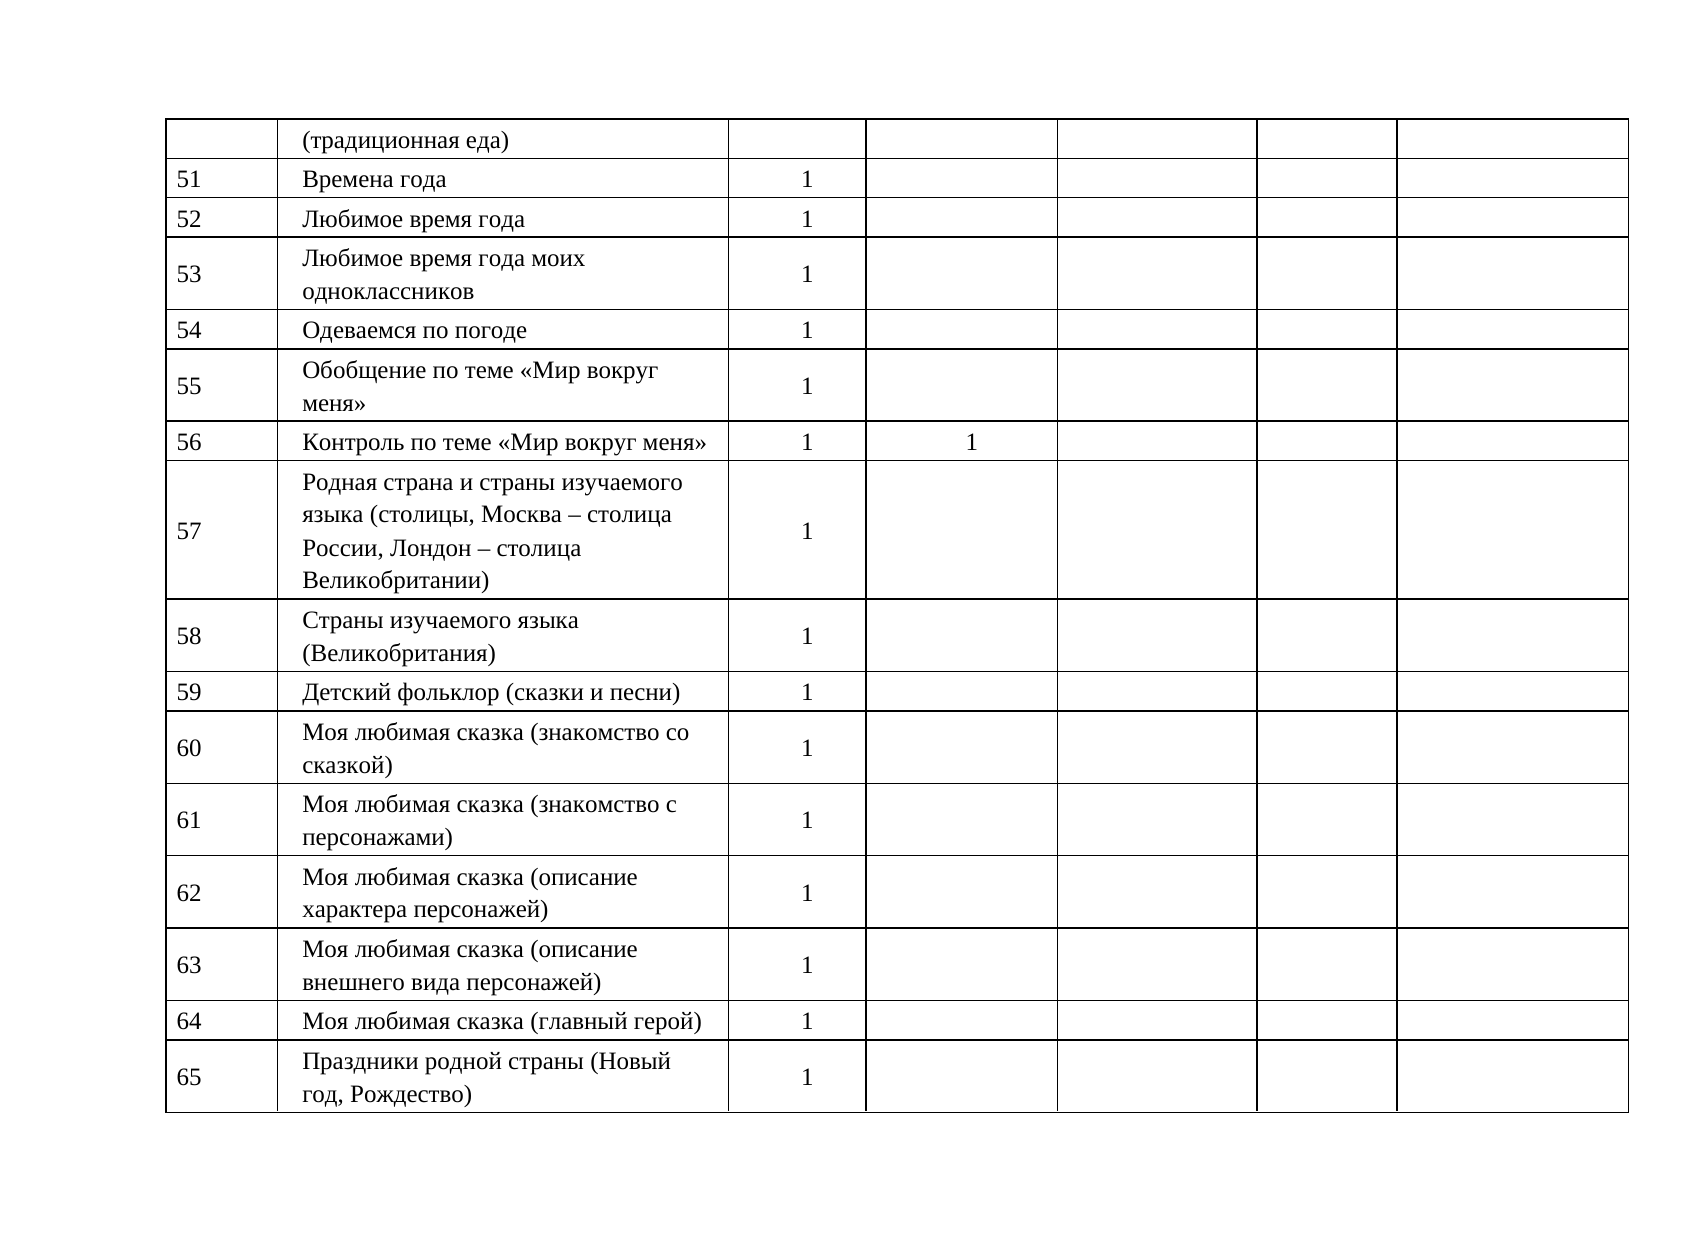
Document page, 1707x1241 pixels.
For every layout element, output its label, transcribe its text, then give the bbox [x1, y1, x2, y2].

table_cell 53 [167, 238, 277, 309]
table_cell [1058, 159, 1256, 197]
table_cell [1058, 672, 1256, 710]
table_cell 1 [729, 1001, 865, 1039]
table_cell 62 [167, 856, 277, 927]
table_cell [1058, 350, 1256, 420]
table_cell [1058, 600, 1256, 671]
table_cell [867, 1001, 1057, 1039]
table_cell [1058, 238, 1256, 309]
table_cell [867, 600, 1057, 671]
table_cell [1258, 120, 1396, 157]
table_cell [1398, 1001, 1628, 1039]
table_cell [867, 1041, 1057, 1111]
table_cell [867, 712, 1057, 782]
table_cell 1 [729, 929, 865, 999]
table_cell 1 [729, 712, 865, 782]
table_cell [1058, 1001, 1256, 1039]
table_cell 1 [729, 422, 865, 460]
table_cell [1398, 159, 1628, 197]
table_cell 63 [167, 929, 277, 999]
table_cell 1 [729, 350, 865, 420]
table_cell [867, 856, 1057, 927]
table_cell 1 [729, 784, 865, 855]
table_cell [1398, 929, 1628, 999]
table_cell [1258, 784, 1396, 855]
table_cell [867, 238, 1057, 309]
table_cell 57 [167, 461, 277, 598]
table_cell 1 [729, 856, 865, 927]
table_cell [1398, 600, 1628, 671]
table_cell 1 [729, 600, 865, 671]
table_cell 1 [729, 120, 865, 157]
table_cell Любимое время года моих одноклассников [278, 238, 728, 309]
table_cell [1258, 198, 1396, 236]
table_cell [867, 198, 1057, 236]
table_cell 1 [729, 198, 865, 236]
table_cell Моя любимая сказка (описание характера персонажей) [278, 856, 728, 927]
table_cell Моя любимая сказка (описание внешнего вида персонажей) [278, 929, 728, 999]
table_cell [1058, 120, 1256, 157]
table_cell [1398, 856, 1628, 927]
table_cell [1398, 198, 1628, 236]
table_cell 56 [167, 422, 277, 460]
table_cell Одеваемся по погоде [278, 310, 728, 348]
table_cell [1058, 198, 1256, 236]
table_cell Страны изучаемого языка (Великобритания) [278, 600, 728, 671]
table_cell 1 [867, 422, 1057, 460]
table_cell [1258, 672, 1396, 710]
table_cell [1398, 422, 1628, 460]
table_cell 55 [167, 350, 277, 420]
table_cell Детский фольклор (сказки и песни) [278, 672, 728, 710]
table_cell Моя любимая сказка (знакомство с персонажами) [278, 784, 728, 855]
table_cell [867, 672, 1057, 710]
table_cell 1 [729, 1041, 865, 1111]
table_cell 64 [167, 1001, 277, 1039]
table_cell [1258, 422, 1396, 460]
table_cell [1258, 1001, 1396, 1039]
table_cell 58 [167, 600, 277, 671]
table_cell [1258, 238, 1396, 309]
table_cell [1398, 712, 1628, 782]
table_cell [1398, 461, 1628, 598]
table_cell 60 [167, 712, 277, 782]
table_cell Праздники родной страны (Новый год, Рождество) [278, 1041, 728, 1111]
table_cell Моя любимая сказка (главный герой) [278, 1001, 728, 1039]
table_cell [867, 350, 1057, 420]
table_cell [1258, 159, 1396, 197]
table_cell [867, 461, 1057, 598]
table_cell 61 [167, 784, 277, 855]
table_cell Любимое время года [278, 198, 728, 236]
table_cell 1 [729, 159, 865, 197]
table_cell [1258, 600, 1396, 671]
table_cell [1258, 856, 1396, 927]
table_cell 52 [167, 198, 277, 236]
table_cell [1258, 461, 1396, 598]
table_cell [1398, 672, 1628, 710]
table_cell [1398, 310, 1628, 348]
table_cell [1258, 1041, 1396, 1111]
table_cell 54 [167, 310, 277, 348]
table_cell [1258, 929, 1396, 999]
table_cell [867, 784, 1057, 855]
table_cell [1258, 350, 1396, 420]
table_cell 1 [729, 238, 865, 309]
table_cell [1058, 1041, 1256, 1111]
table_cell [867, 310, 1057, 348]
table_cell Моя любимая сказка (знакомство со сказкой) [278, 712, 728, 782]
table_cell 51 [167, 159, 277, 197]
table_cell [1398, 1041, 1628, 1111]
table_cell [1058, 856, 1256, 927]
table_cell [1058, 310, 1256, 348]
table_cell [1058, 784, 1256, 855]
table_cell 1 [729, 461, 865, 598]
table_cell Времена года [278, 159, 728, 197]
table_cell [1058, 929, 1256, 999]
table_cell [1058, 422, 1256, 460]
table_cell [867, 120, 1057, 157]
table_cell 65 [167, 1041, 277, 1111]
table_cell 59 [167, 672, 277, 710]
table_cell [1398, 120, 1628, 157]
table_cell Контроль по теме «Мир вокруг меня» [278, 422, 728, 460]
table_cell [1058, 712, 1256, 782]
table_cell [1398, 350, 1628, 420]
table_cell 50 [167, 120, 277, 157]
table_cell Родная страна и страны изучаемого языка (столицы, Москва – столица России, Лондон – столица Великобритании) [278, 461, 728, 598]
table_cell [1258, 310, 1396, 348]
table_cell [1398, 238, 1628, 309]
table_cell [278, 120, 728, 157]
table_cell 1 [729, 310, 865, 348]
table_cell Обобщение по теме «Мир вокруг меня» [278, 350, 728, 420]
table_cell [1258, 712, 1396, 782]
table_cell [867, 929, 1057, 999]
table_cell [1058, 461, 1256, 598]
table_cell 1 [729, 672, 865, 710]
table_cell [1398, 784, 1628, 855]
table_cell [867, 159, 1057, 197]
